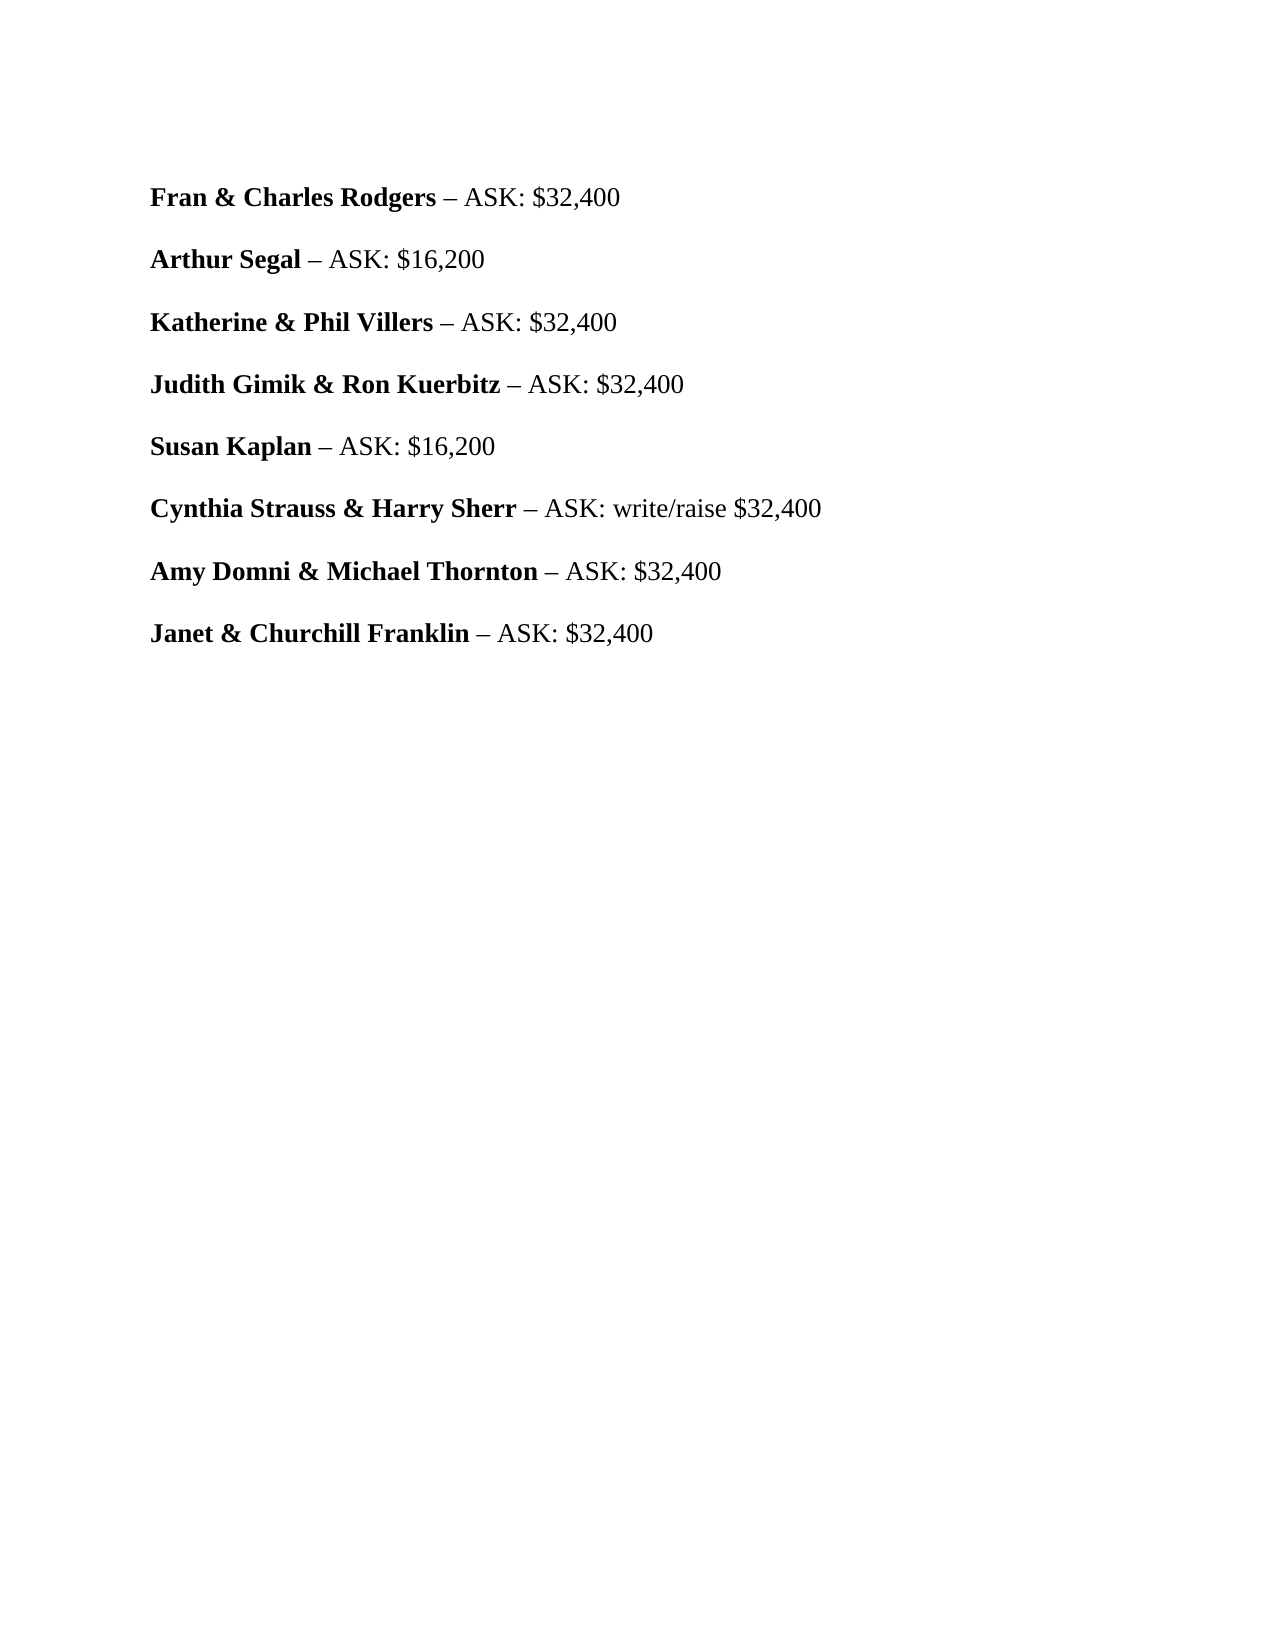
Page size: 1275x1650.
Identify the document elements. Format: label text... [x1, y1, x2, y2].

text Judith Gimik & Ron Kuerbitz – ASK: $32,400 [150, 368, 1125, 399]
text Susan Kaplan – ASK: $16,200 [150, 430, 1125, 461]
text Arthur Segal – ASK: $16,200 [150, 243, 1125, 274]
text Katherine & Phil Villers – ASK: $32,400 [150, 306, 1125, 337]
text Amy Domni & Michael Thornton – ASK: $32,400 [150, 555, 1125, 586]
text Fran & Charles Rodgers – ASK: $32,400 [150, 181, 1125, 212]
text Cynthia Strauss & Harry Sherr – ASK: write/raise $32,400 [150, 493, 1125, 524]
text Janet & Churchill Franklin – ASK: $32,400 [150, 617, 1125, 648]
